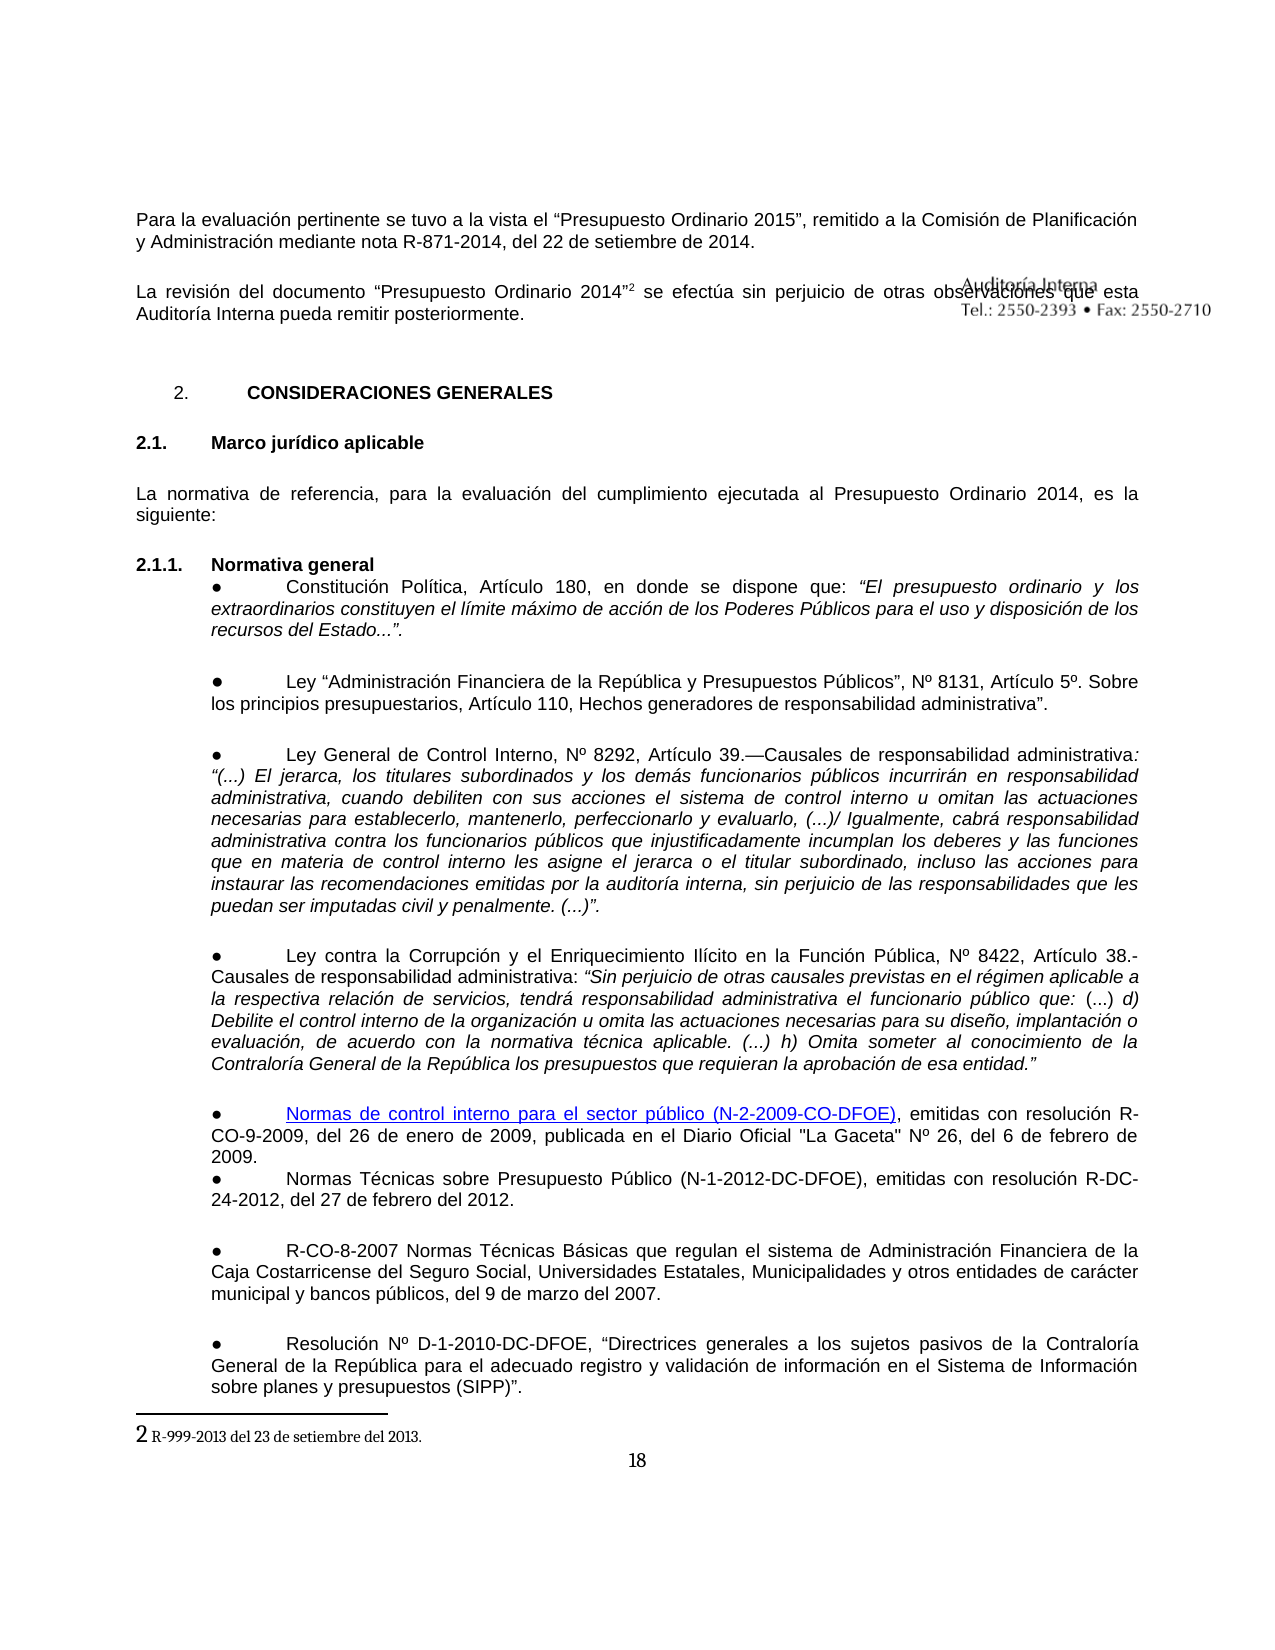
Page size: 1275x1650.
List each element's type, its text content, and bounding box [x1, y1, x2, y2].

list Normas Técnicas sobre Presupuesto Público (N-1-2012-DC-DFOE), emitidas con resolución R-DC-24-2012, del 27 de febrero del 2012. [211, 1168, 1139, 1211]
list Resolución Nº D-1-2010-DC-DFOE, “Directrices generales a los sujetos pasivos de la Contraloría General de la República para el adecuado registro y validación de información en el Sistema de Información sobre planes y presupuestos (SIPP)”. [211, 1333, 1139, 1398]
list Ley General de Control Interno, Nº 8292, Artículo 39.—Causales de responsabilidad administrativa: “(...) El jerarca, los titulares subordinados y los demás funcionarios públicos incurrirán en responsabilidad administrativa, cuando debiliten con sus acciones el sistema de control interno u omitan las actuaciones necesarias para establecerlo, mantenerlo, perfeccionarlo y evaluarlo, (...)/ Igualmente, cabrá responsabilidad administrativa contra los funcionarios públicos que injustificadamente incumplan los deberes y las funciones que en materia de control interno les asigne el jerarca o el titular subordinado, incluso las acciones para instaurar las recomendaciones emitidas por la auditoría interna, sin perjuicio de las responsabilidades que les puedan ser imputadas civil y penalmente. (...)”. [211, 743, 1139, 916]
list Ley “Administración Financiera de la República y Presupuestos Públicos”, Nº 8131, Artículo 5º. Sobre los principios presupuestarios, Artículo 110, Hechos generadores de responsabilidad administrativa”. [211, 669, 1139, 715]
text 2.1. Marco jurídico aplicable [136, 432, 1139, 454]
list R-CO-8-2007 Normas Técnicas Básicas que regulan el sistema de Administración Financiera de la Caja Costarricense del Seguro Social, Universidades Estatales, Municipalidades y otros entidades de carácter municipal y bancos públicos, del 9 de marzo del 2007. [211, 1239, 1139, 1304]
list Constitución Política, Artículo 180, en donde se dispone que: “El presupuesto ordinario y los extraordinarios constituyen el límite máximo de acción de los Poderes Públicos para el uso y disposición de los recursos del Estado...”. [211, 576, 1139, 641]
list Normas de control interno para el sector público (N-2-2009-CO-DFOE), emitidas con resolución R-CO-9-2009, del 26 de enero de 2009, publicada en el Diario Oficial "La Gaceta" Nº 26, del 6 de febrero de 2009. [211, 1103, 1139, 1168]
picture [960, 248, 1220, 344]
text 2.1.1. Normativa general [136, 554, 1139, 576]
text La revisión del documento “Presupuesto Ordinario 2014” se efectúa sin perjuicio de otras observaciones que esta Auditoría Interna pueda remitir posteriormente. [136, 281, 1139, 324]
list Ley contra la Corrupción y el Enriquecimiento Ilícito en la Función Pública, Nº 8422, Artículo 38.- Causales de responsabilidad administrativa: “Sin perjuicio de otras causales previstas en el régimen aplicable a la respectiva relación de servicios, tendrá responsabilidad administrativa el funcionario público que: (...) d) Debilite el control interno de la organización u omita las actuaciones necesarias para su diseño, implantación o evaluación, de acuerdo con la normativa técnica aplicable. (...) h) Omita someter al conocimiento de la Contraloría General de la República los presupuestos que requieran la aprobación de esa entidad.” [211, 945, 1139, 1074]
text La normativa de referencia, para la evaluación del cumplimiento ejecutada al Presupuesto Ordinario 2014, es la siguiente: [136, 482, 1139, 526]
text Para la evaluación pertinente se tuvo a la vista el “Presupuesto Ordinario 2015”, remitido a la Comisión de Planificación y Administración mediante nota R-871-2014, del 22 de setiembre de 2014. [136, 209, 1139, 252]
list CONSIDERACIONES GENERALES [173, 382, 1139, 403]
